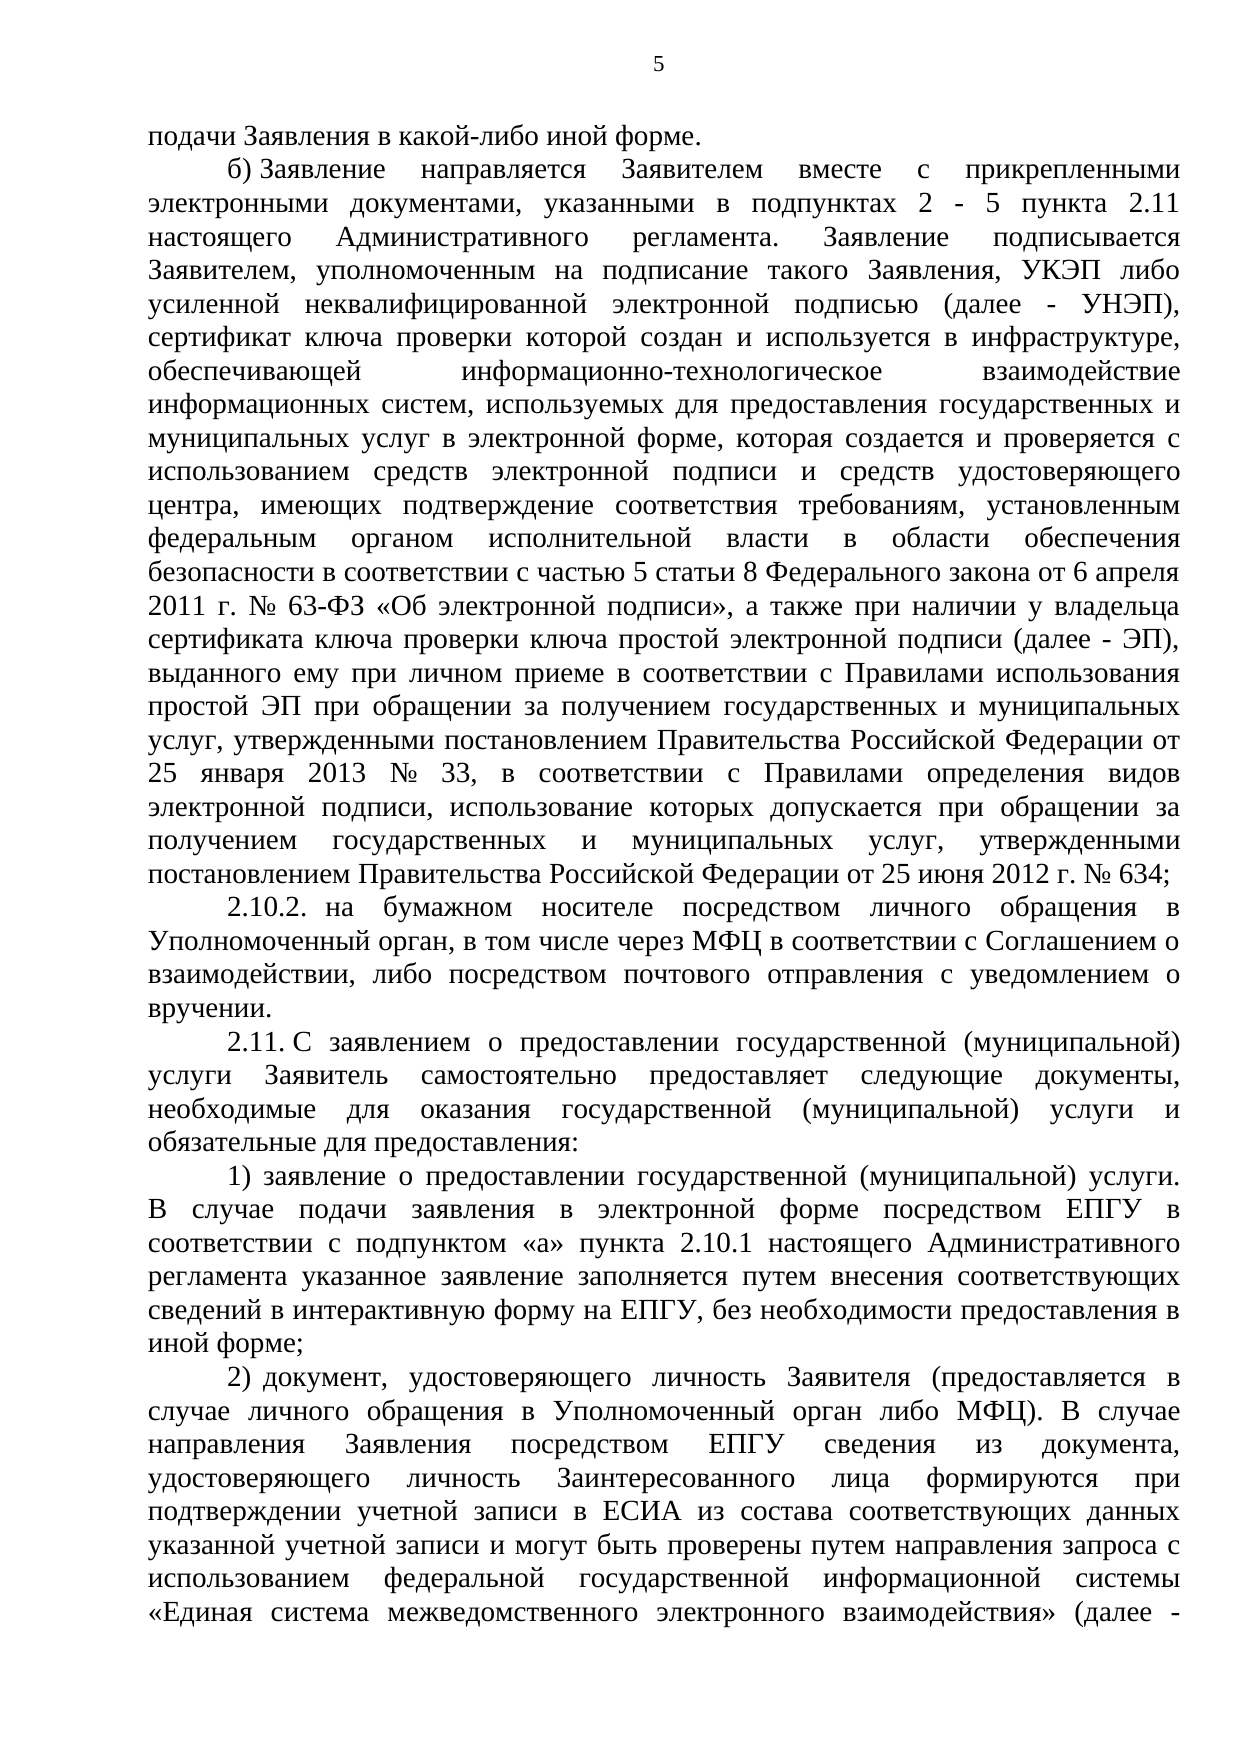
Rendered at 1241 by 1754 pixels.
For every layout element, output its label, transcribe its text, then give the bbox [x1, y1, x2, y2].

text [148, 118, 1181, 152]
text б) Заявление направляется Заявителем вместе с прикрепленными электронными документами, указанными в подпунктах 2 - 5 пункта 2.11 настоящего Административного регламента. Заявление подписывается Заявителем, уполномоченным на подписание такого Заявления, УКЭП либо усиленной неквалифицированной электронной подписью (далее - УНЭП), сертификат ключа проверки которой создан и используется в инфраструктуре, обеспечивающей информационно-технологическое взаимодействие информационных систем, используемых для предоставления государственных и муниципальных услуг в электронной форме, которая создается и проверяется с использованием средств электронной подписи и средств удостоверяющего центра, имеющих подтверждение соответствия требованиям, установленным федеральным органом исполнительной власти в области обеспечения безопасности в соответствии с частью 5 статьи 8 Федерального закона от 6 апреля 2011 г. № 63-ФЗ «Об электронной подписи», а также при наличии у владельца сертификата ключа проверки ключа простой электронной подписи (далее - ЭП), выданного ему при личном приеме в соответствии с Правилами использования простой ЭП при обращении за получением государственных и муниципальных услуг, утвержденными постановлением Правительства Российской Федерации от 25 января 2013 № 33, в соответствии с Правилами определения видов электронной подписи, использование которых допускается при обращении за получением государственных и муниципальных услуг, утвержденными постановлением Правительства Российской Федерации от 25 июня 2012 г. № 634; [148, 152, 1181, 889]
list С заявлением о предоставлении государственной (муниципальной) услуги Заявитель самостоятельно предоставляет следующие документы, необходимые для оказания государственной (муниципальной) услуги и обязательные для предоставления: [148, 1024, 1181, 1158]
list на бумажном носителе посредством личного обращения в Уполномоченный орган, в том числе через МФЦ в соответствии с Соглашением о взаимодействии, либо посредством почтового отправления с уведомлением о вручении. [148, 889, 1181, 1024]
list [148, 1359, 1181, 1627]
list заявление о предоставлении государственной (муниципальной) услуги. В случае подачи заявления в электронной форме посредством ЕПГУ в соответствии с подпунктом «а» пункта 2.10.1 настоящего Административного регламента указанное заявление заполняется путем внесения соответствующих сведений в интерактивную форму на ЕПГУ, без необходимости предоставления в иной форме; [148, 1158, 1181, 1359]
